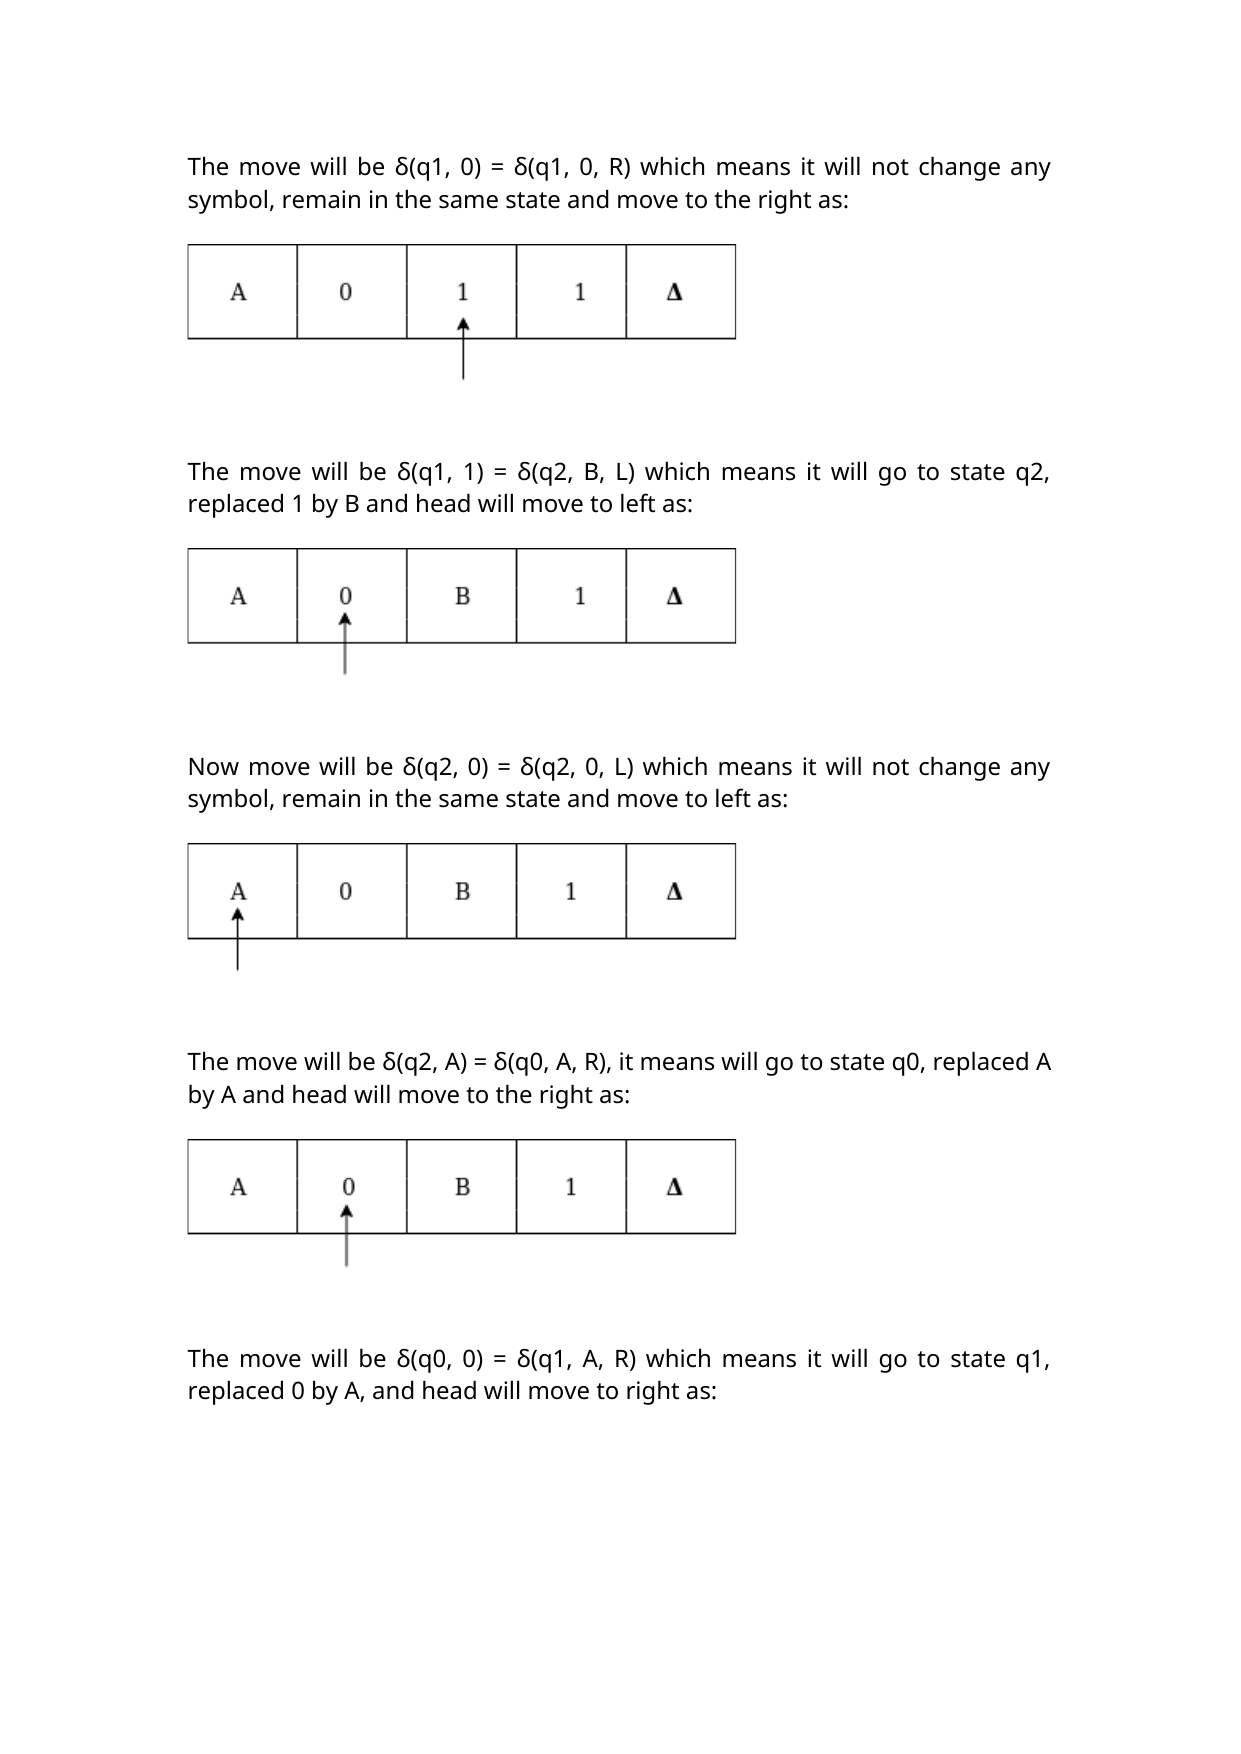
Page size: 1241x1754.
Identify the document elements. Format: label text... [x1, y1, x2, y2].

picture [187, 244, 737, 393]
text The move will be δ(q2, A) = δ(q0, A, R), it means will go to state q0, replaced A by A and head will move to the right as: [187, 1045, 1053, 1110]
text Now move will be δ(q2, 0) = δ(q2, 0, L) which means it will not change any symbol, remain in the same state and move to left as: [187, 749, 1053, 815]
picture [187, 1139, 737, 1280]
text The move will be δ(q1, 0) = δ(q1, 0, R) which means it will not change any symbol, remain in the same state and move to the right as: [187, 150, 1053, 215]
text The move will be δ(q1, 1) = δ(q2, B, L) which means it will go to state q2, replaced 1 by B and head will move to left as: [187, 454, 1053, 519]
text The move will be δ(q0, 0) = δ(q1, A, R) which means it will go to state q1, replaced 0 by A, and head will move to right as: [187, 1342, 1053, 1407]
picture [187, 548, 737, 688]
picture [187, 843, 737, 984]
